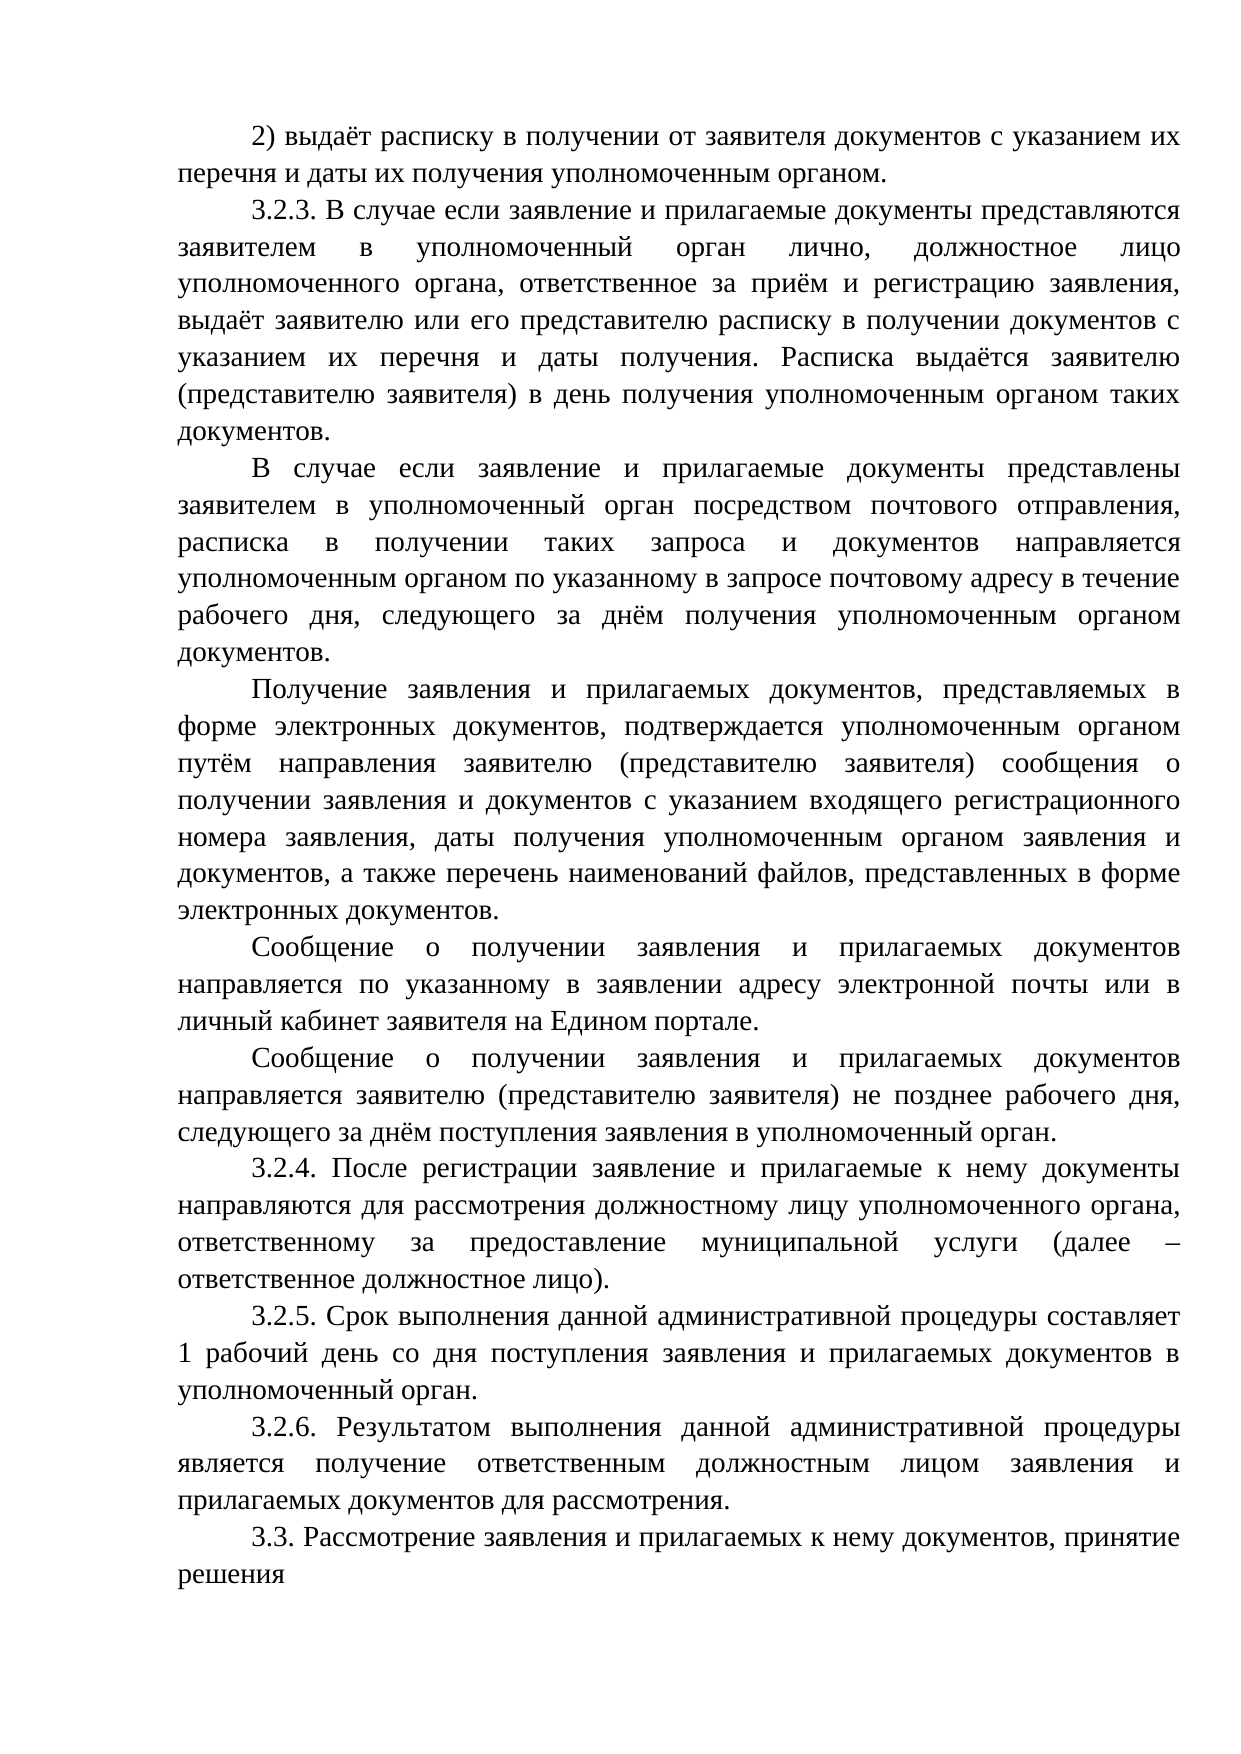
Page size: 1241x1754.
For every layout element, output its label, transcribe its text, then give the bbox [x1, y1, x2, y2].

text Сообщение о получении заявления и прилагаемых документов направляется заявителю (представителю заявителя) не позднее рабочего дня, следующего за днём поступления заявления в уполномоченный орган. [177, 1040, 1181, 1147]
text 3.2.5. Срок выполнения данной административной процедуры составляет 1 рабочий день со дня поступления заявления и прилагаемых документов в уполномоченный орган. [177, 1298, 1181, 1405]
text Получение заявления и прилагаемых документов, представляемых в форме электронных документов, подтверждается уполномоченным органом путём направления заявителю (представителю заявителя) сообщения о получении заявления и документов с указанием входящего регистрационного номера заявления, даты получения уполномоченным органом заявления и документов, а также перечень наименований файлов, представленных в форме электронных документов. [177, 671, 1181, 926]
text 3.2.4. После регистрации заявление и прилагаемые к нему документы направляются для рассмотрения должностному лицу уполномоченного органа, ответственному за предоставление муниципальной услуги (далее – ответственное должностное лицо). [177, 1151, 1181, 1295]
text В случае если заявление и прилагаемые документы представлены заявителем в уполномоченный орган посредством почтового отправления, расписка в получении таких запроса и документов направляется уполномоченным органом по указанному в запросе почтовому адресу в течение рабочего дня, следующего за днём получения уполномоченным органом документов. [177, 450, 1181, 668]
text Сообщение о получении заявления и прилагаемых документов направляется по указанному в заявлении адресу электронной почты или в личный кабинет заявителя на Едином портале. [177, 929, 1181, 1037]
text 3.2.6. Результатом выполнения данной административной процедуры является получение ответственным должностным лицом заявления и прилагаемых документов для рассмотрения. [177, 1409, 1181, 1516]
text 3.3. Рассмотрение заявления и прилагаемых к нему документов, принятие решения [177, 1519, 1181, 1590]
text 2) выдаёт расписку в получении от заявителя документов с указанием их перечня и даты их получения уполномоченным органом. [177, 118, 1181, 188]
text 3.2.3. В случае если заявление и прилагаемые документы представляются заявителем в уполномоченный орган лично, должностное лицо уполномоченного органа, ответственное за приём и регистрацию заявления, выдаёт заявителю или его представителю расписку в получении документов с указанием их перечня и даты получения. Расписка выдаётся заявителю (представителю заявителя) в день получения уполномоченным органом таких документов. [177, 192, 1181, 447]
